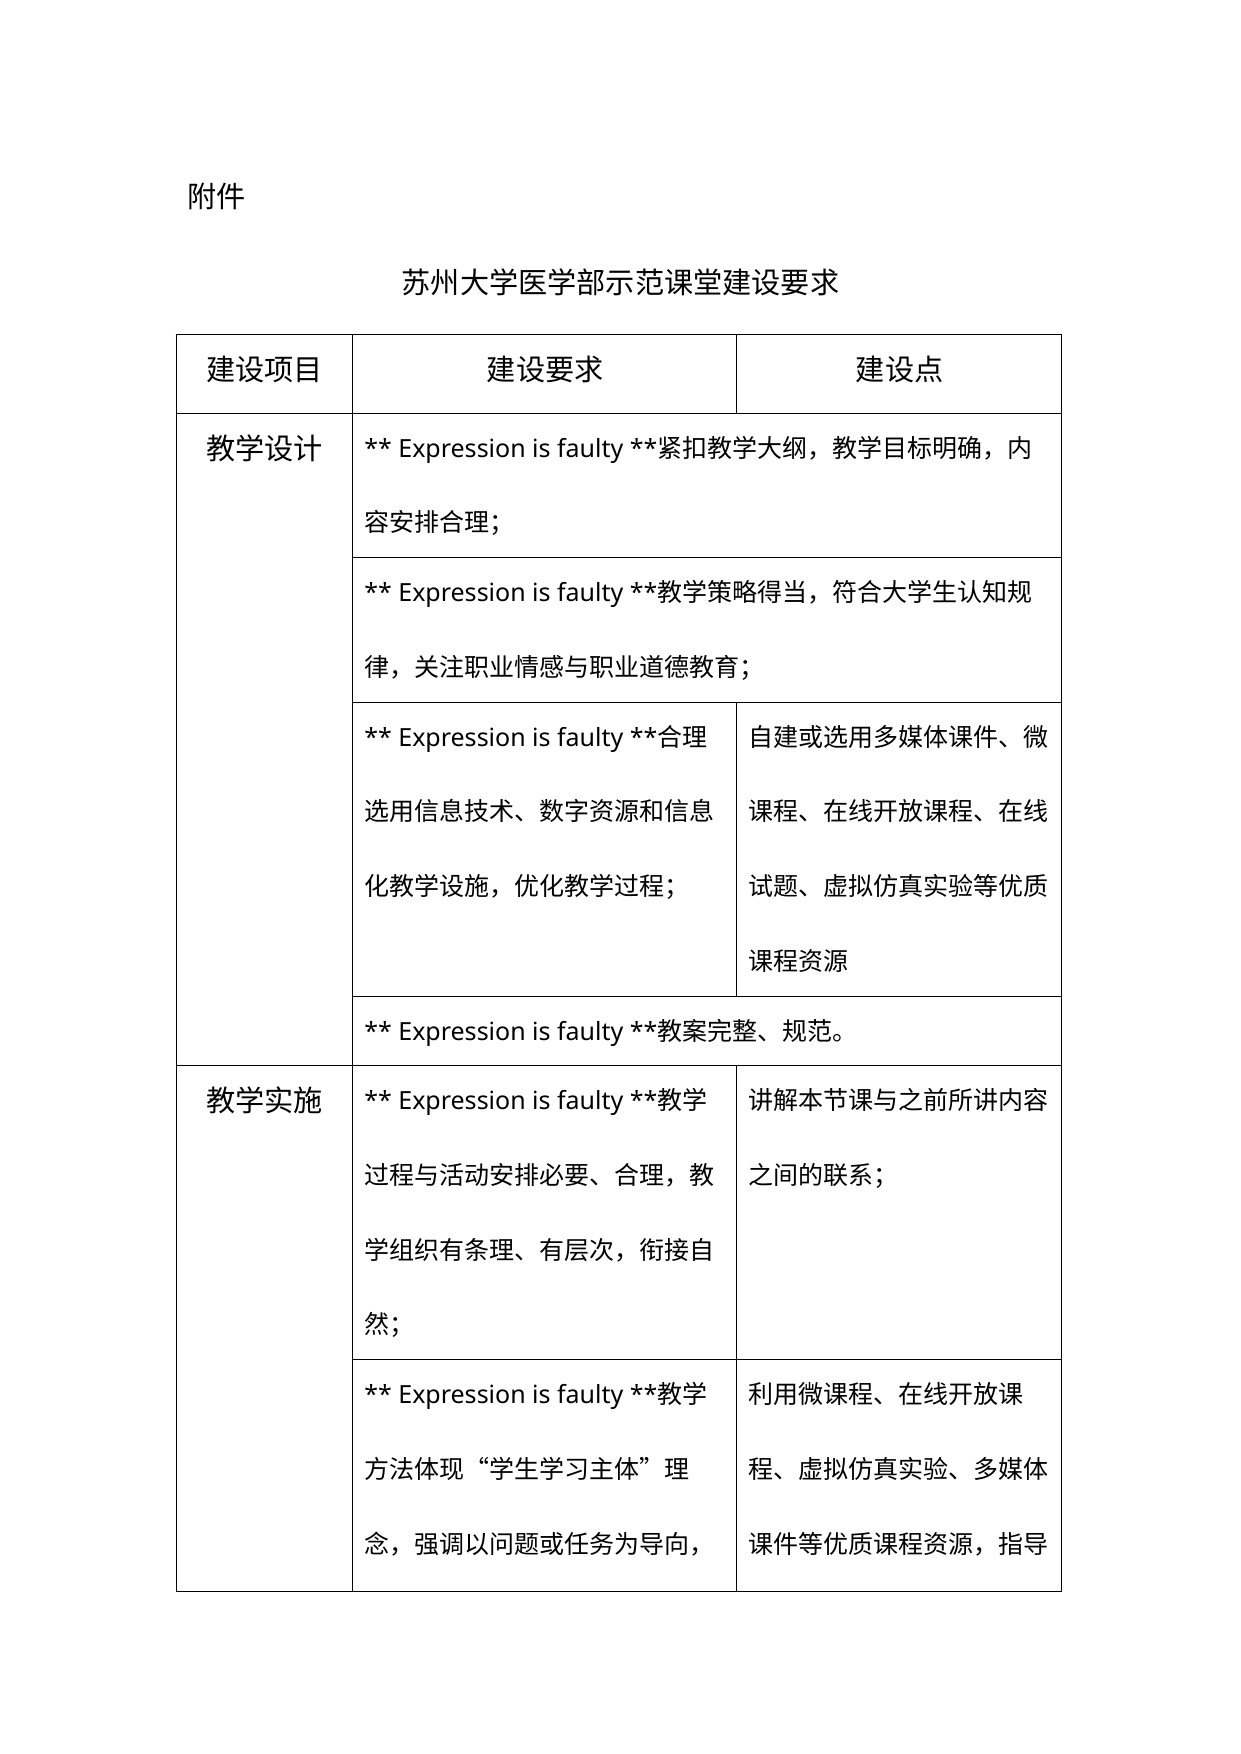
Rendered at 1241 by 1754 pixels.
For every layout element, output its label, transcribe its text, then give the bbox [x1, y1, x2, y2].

table_cell 教学实施 [177, 1066, 352, 1591]
table_cell ⑷教案完整、规范。 [353, 997, 1061, 1065]
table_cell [737, 1360, 1061, 1591]
table_header 建设点 [737, 335, 1061, 413]
table_cell 教学设计 [177, 414, 352, 1065]
table_cell ⑶合理选用信息技术、数字资源和信息化教学设施，优化教学过程； [353, 703, 736, 996]
text 附件 [187, 162, 1053, 227]
table_cell ⑴教学过程与活动安排必要、合理，教学组织有条理、有层次，衔接自然； [353, 1066, 736, 1359]
table_header 建设项目 [177, 335, 352, 413]
text 苏州大学医学部示范课堂建设要求 [187, 248, 1053, 313]
table_header 建设要求 [353, 335, 736, 413]
table_cell 自建或选用多媒体课件、微课程、在线开放课程、在线试题、虚拟仿真实验等优质课程资源 [737, 703, 1061, 996]
table_cell ⑴紧扣教学大纲，教学目标明确，内容安排合理； [353, 414, 1061, 557]
table_cell 讲解本节课与之前所讲内容之间的联系； [737, 1066, 1061, 1359]
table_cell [353, 1360, 736, 1591]
table_cell ⑵教学策略得当，符合大学生认知规律，关注职业情感与职业道德教育； [353, 558, 1061, 702]
